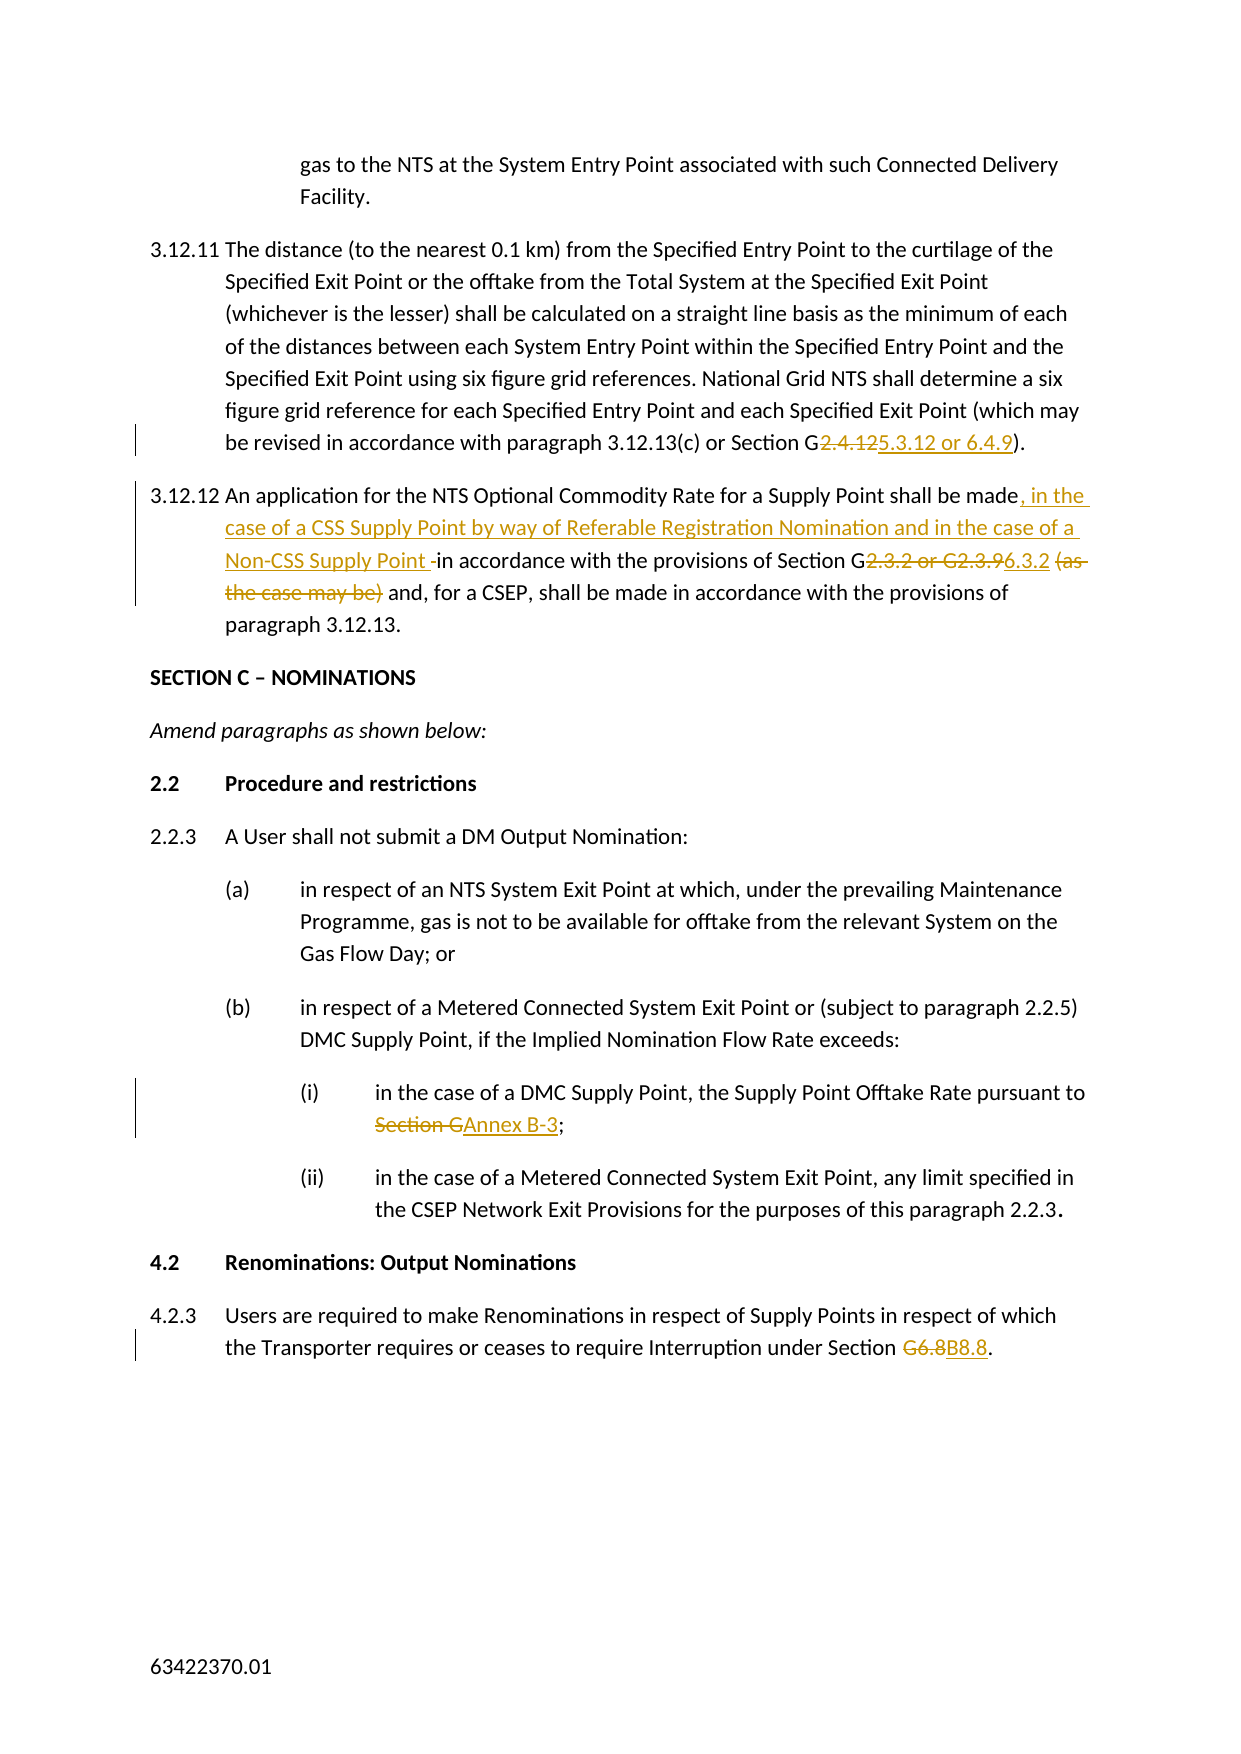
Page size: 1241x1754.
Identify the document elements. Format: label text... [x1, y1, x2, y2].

text (i) in the case of a DMC Supply Point, the Supply Point Offtake Rate pursuant to ; [300, 1078, 1090, 1138]
text 3.12.11 The distance (to the nearest 0.1 km) from the Specified Entry Point to the curtilage of the Specified Exit Point or the offtake from the Total System at the Specified Exit Point (whichever is the lesser) shall be calculated on a straight line basis as the minimum of each of the distances between each System Entry Point within the Specified Entry Point and the Specified Exit Point using six figure grid references. National Grid NTS shall determine a six figure grid reference for each Specified Entry Point and each Specified Exit Point (which may be revised in accordance with paragraph 3.12.13(c) or Section G). [150, 235, 1090, 456]
text 4.2.3 Users are required to make Renominations in respect of Supply Points in respect of which the Transporter requires or ceases to require Interruption under Section . [150, 1301, 1090, 1361]
text (a) in respect of an NTS System Exit Point at which, under the prevailing Maintenance Programme, gas is not to be available for offtake from the relevant System on the Gas Flow Day; or [225, 875, 1090, 968]
text 2.2.3 A User shall not submit a DM Output Nomination: [150, 822, 1090, 850]
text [225, 150, 1090, 210]
text SECTION C – NOMINATIONS [150, 663, 1090, 691]
text 3.12.12 An application for the NTS Optional Commodity Rate for a Supply Point shall be madein accordance with the provisions of Section G and, for a CSEP, shall be made in accordance with the provisions of paragraph 3.12.13. [150, 481, 1090, 638]
text (ii) in the case of a Metered Connected System Exit Point, any limit specified in the CSEP Network Exit Provisions for the purposes of this paragraph 2.2.3. [300, 1163, 1090, 1223]
text Amend paragraphs as shown below: [150, 716, 1090, 744]
text 4.2 Renominations: Output Nominations [150, 1248, 1090, 1276]
text 2.2 Procedure and restrictions [150, 769, 1090, 797]
text (b) in respect of a Metered Connected System Exit Point or (subject to paragraph 2.2.5) DMC Supply Point, if the Implied Nomination Flow Rate exceeds: [225, 993, 1090, 1053]
